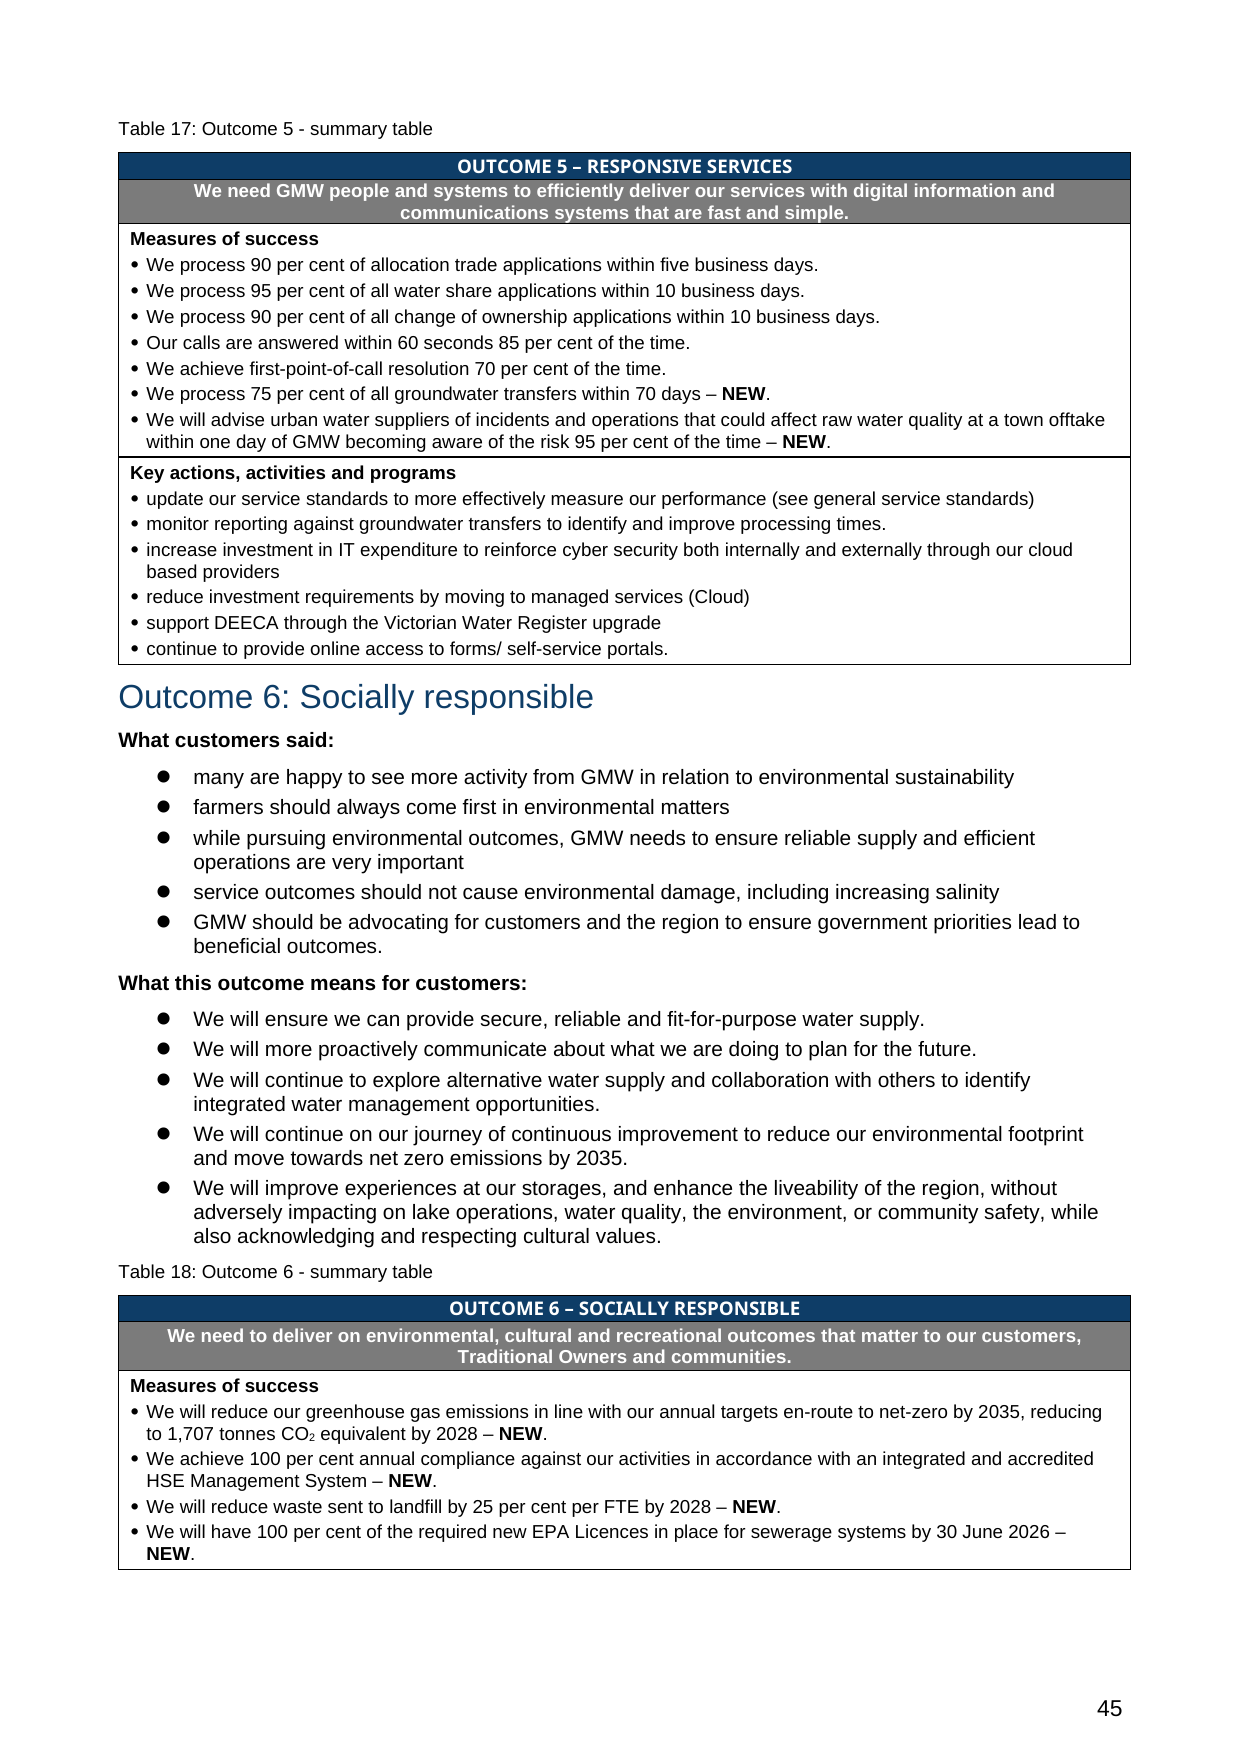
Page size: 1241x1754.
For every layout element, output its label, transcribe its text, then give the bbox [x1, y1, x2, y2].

text Outcome 6: Socially responsible [118, 677, 1122, 716]
text while pursuing environmental outcomes, GMW needs to ensure reliable supply and efficient operations are very important [156, 825, 1122, 873]
text We will improve experiences at our storages, and enhance the liveability of the region, without adversely impacting on lake operations, water quality, the environment, or community safety, while also acknowledging and respecting cultural values. [156, 1176, 1122, 1248]
text GMW should be advocating for customers and the region to ensure government priorities lead to beneficial outcomes. [156, 910, 1122, 958]
text We will more proactively communicate about what we are doing to plan for the future. [156, 1037, 1122, 1061]
text farmers should always come first in environmental matters [156, 795, 1122, 819]
text service outcomes should not cause environmental damage, including increasing salinity [156, 880, 1122, 904]
table_cell We need to deliver on environmental, cultural and recreational outcomes that matter to our customers, Traditional Owners and communities. [119, 1322, 1130, 1370]
text many are happy to see more activity from GMW in relation to environmental sustainability [156, 765, 1122, 789]
table_cell Measures of success We will reduce our greenhouse gas emissions in line with our annual targets en-route to net-zero by 2035, reducing to 1,707 tonnes CO2 equivalent by 2028 – NEW. We achieve 100 per cent annual compliance against our activities in accordance with an integrated and accredited HSE Management System – NEW. We will reduce waste sent to landfill by 25 per cent per FTE by 2028 – NEW. We will have 100 per cent of the required new EPA Licences in place for sewerage systems by 30 June 2026 – NEW. [119, 1371, 1130, 1569]
table_header Outcome 6 – SOCIALLY RESPONSIBLE [119, 1296, 1130, 1321]
text What this outcome means for customers: [118, 971, 1122, 994]
text What customers said: [118, 728, 1122, 752]
text We will ensure we can provide secure, reliable and fit-for-purpose water supply. [156, 1007, 1122, 1031]
table_cell We need GMW people and systems to efficiently deliver our services with digital information and communications systems that are fast and simple. [119, 180, 1130, 223]
table_header Outcome 5 – Responsive services [119, 153, 1130, 179]
text We will continue to explore alternative water supply and collaboration with others to identify integrated water management opportunities. [156, 1068, 1122, 1116]
table_cell Key actions, activities and programs update our service standards to more effectively measure our performance (see general service standards) monitor reporting against groundwater transfers to identify and improve processing times. increase investment in IT expenditure to reinforce cyber security both internally and externally through our cloud based providers reduce investment requirements by moving to managed services (Cloud) support DEECA through the Victorian Water Register upgrade continue to provide online access to forms/ self-service portals. [119, 458, 1130, 664]
text We will continue on our journey of continuous improvement to reduce our environmental footprint and move towards net zero emissions by 2035. [156, 1122, 1122, 1170]
table_cell Measures of success We process 90 per cent of allocation trade applications within five business days. We process 95 per cent of all water share applications within 10 business days. We process 90 per cent of all change of ownership applications within 10 business days. Our calls are answered within 60 seconds 85 per cent of the time. We achieve first-point-of-call resolution 70 per cent of the time. We process 75 per cent of all groundwater transfers within 70 days – NEW. We will advise urban water suppliers of incidents and operations that could affect raw water quality at a town offtake within one day of GMW becoming aware of the risk 95 per cent of the time – NEW. [119, 224, 1130, 456]
